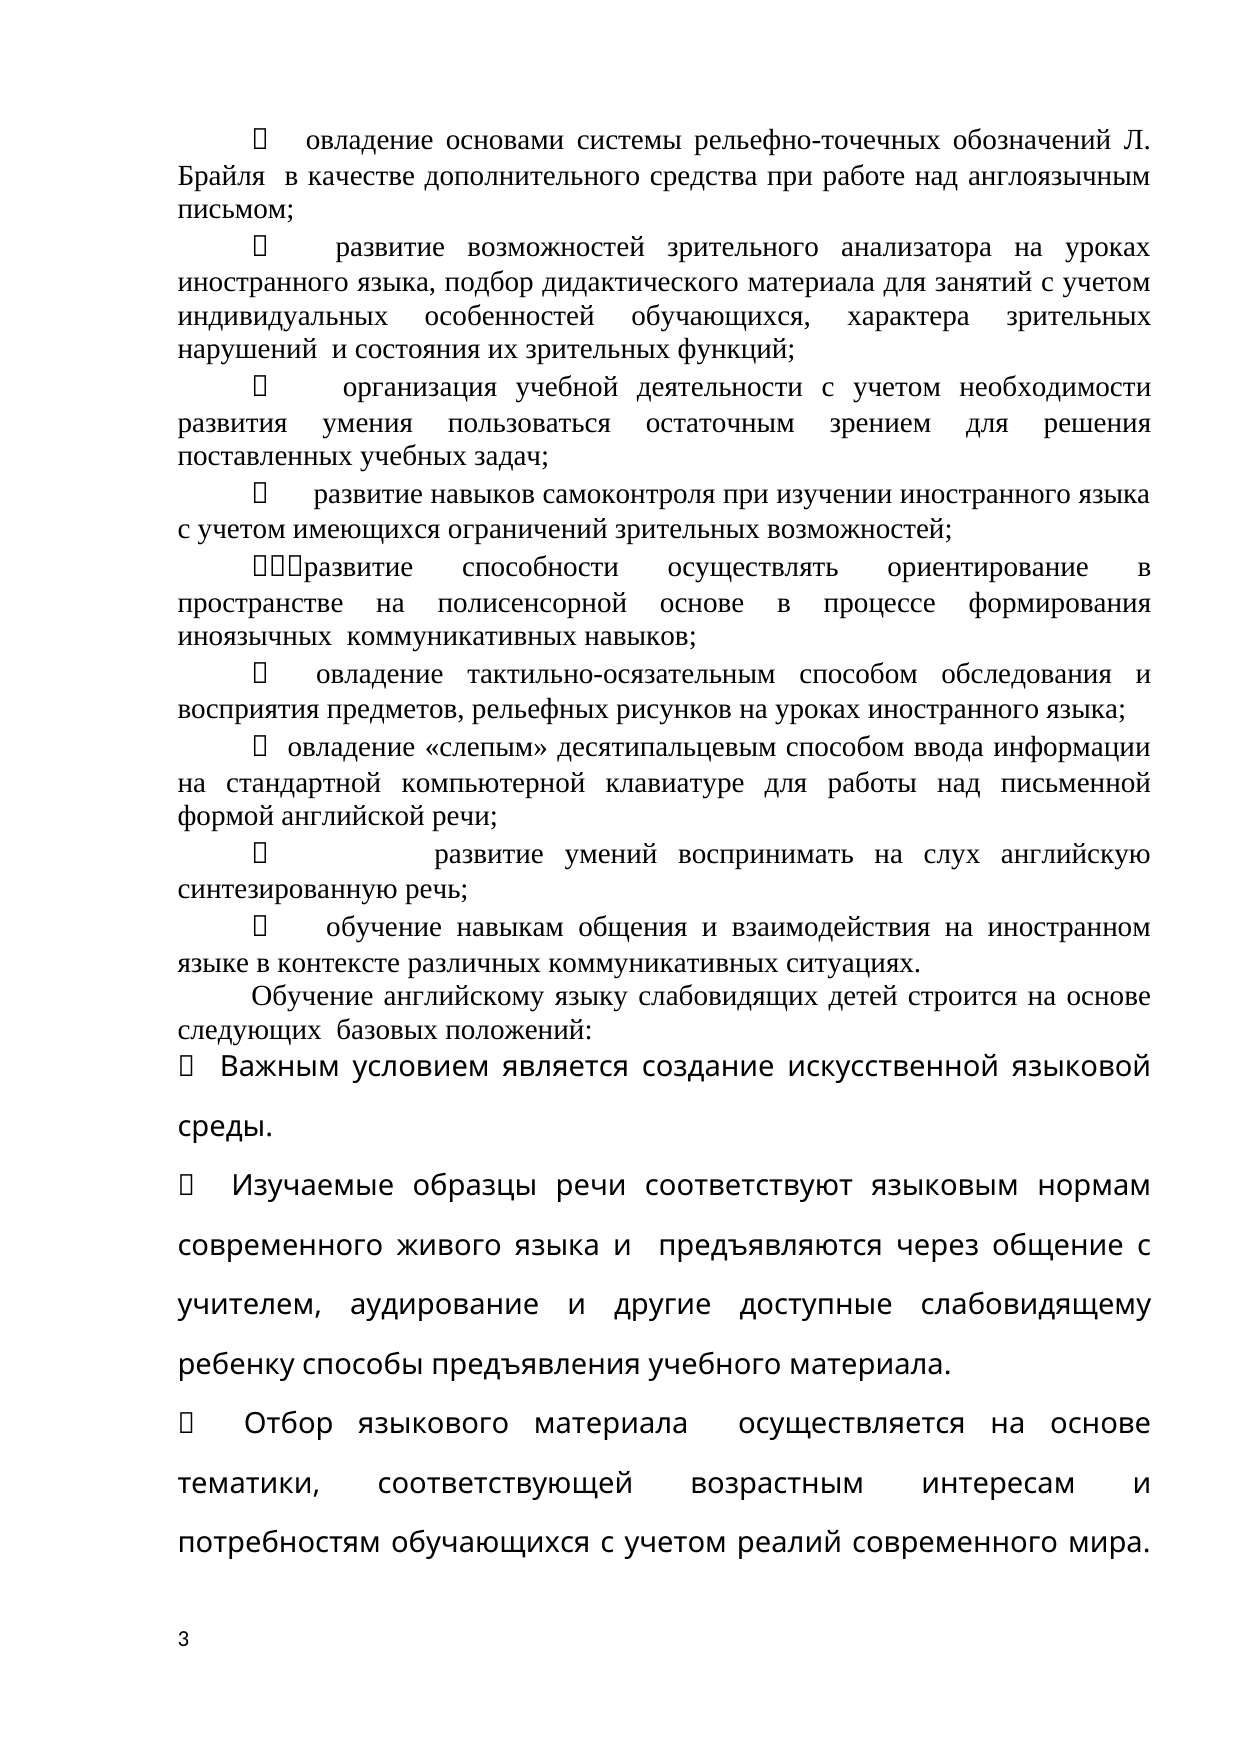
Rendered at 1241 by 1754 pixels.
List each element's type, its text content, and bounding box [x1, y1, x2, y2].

text  развитие умений воспринимать на слух английскую синтезированную речь; [177, 832, 1152, 905]
text  обучение навыкам общения и взаимодействия на иностранном языке в контексте различных коммуникативных ситуациях. [177, 905, 1152, 978]
list  Важным условием является создание искусственной языковой среды. [177, 1046, 1152, 1145]
list  развитие возможностей зрительного анализатора на уроках иностранного языка, подбор дидактического материала для занятий с учетом индивидуальных особенностей обучающихся, характера зрительных нарушений и состояния их зрительных функций; [177, 225, 1152, 365]
text  овладение тактильно-осязательным способом обследования и восприятия предметов, рельефных рисунков на уроках иностранного языка; [177, 652, 1152, 725]
text  развитие навыков самоконтроля при изучении иностранного языка с учетом имеющихся ограничений зрительных возможностей; [177, 472, 1152, 545]
list  овладение основами системы рельефно-точечных обозначений Л. Брайля в качестве дополнительного средства при работе над англоязычным письмом; [177, 118, 1152, 225]
list  Изучаемые образцы речи соответствуют языковым нормам современного живого языка и предъявляются через общение с учителем, аудирование и другие доступные слабовидящему ребенку способы предъявления учебного материала. [177, 1164, 1152, 1383]
text  овладение «слепым» десятипальцевым способом ввода информации на стандартной компьютерной клавиатуре для работы над письменной формой английской речи; [177, 725, 1152, 832]
text развитие способности осуществлять ориентирование в пространстве на полисенсорной основе в процессе формирования иноязычных коммуникативных навыков; [177, 545, 1152, 652]
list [177, 1402, 1152, 1561]
list  организация учебной деятельности с учетом необходимости развития умения пользоваться остаточным зрением для решения поставленных учебных задач; [177, 365, 1152, 472]
text Обучение английскому языку слабовидящих детей строится на основе следующих базовых положений: [177, 978, 1152, 1046]
